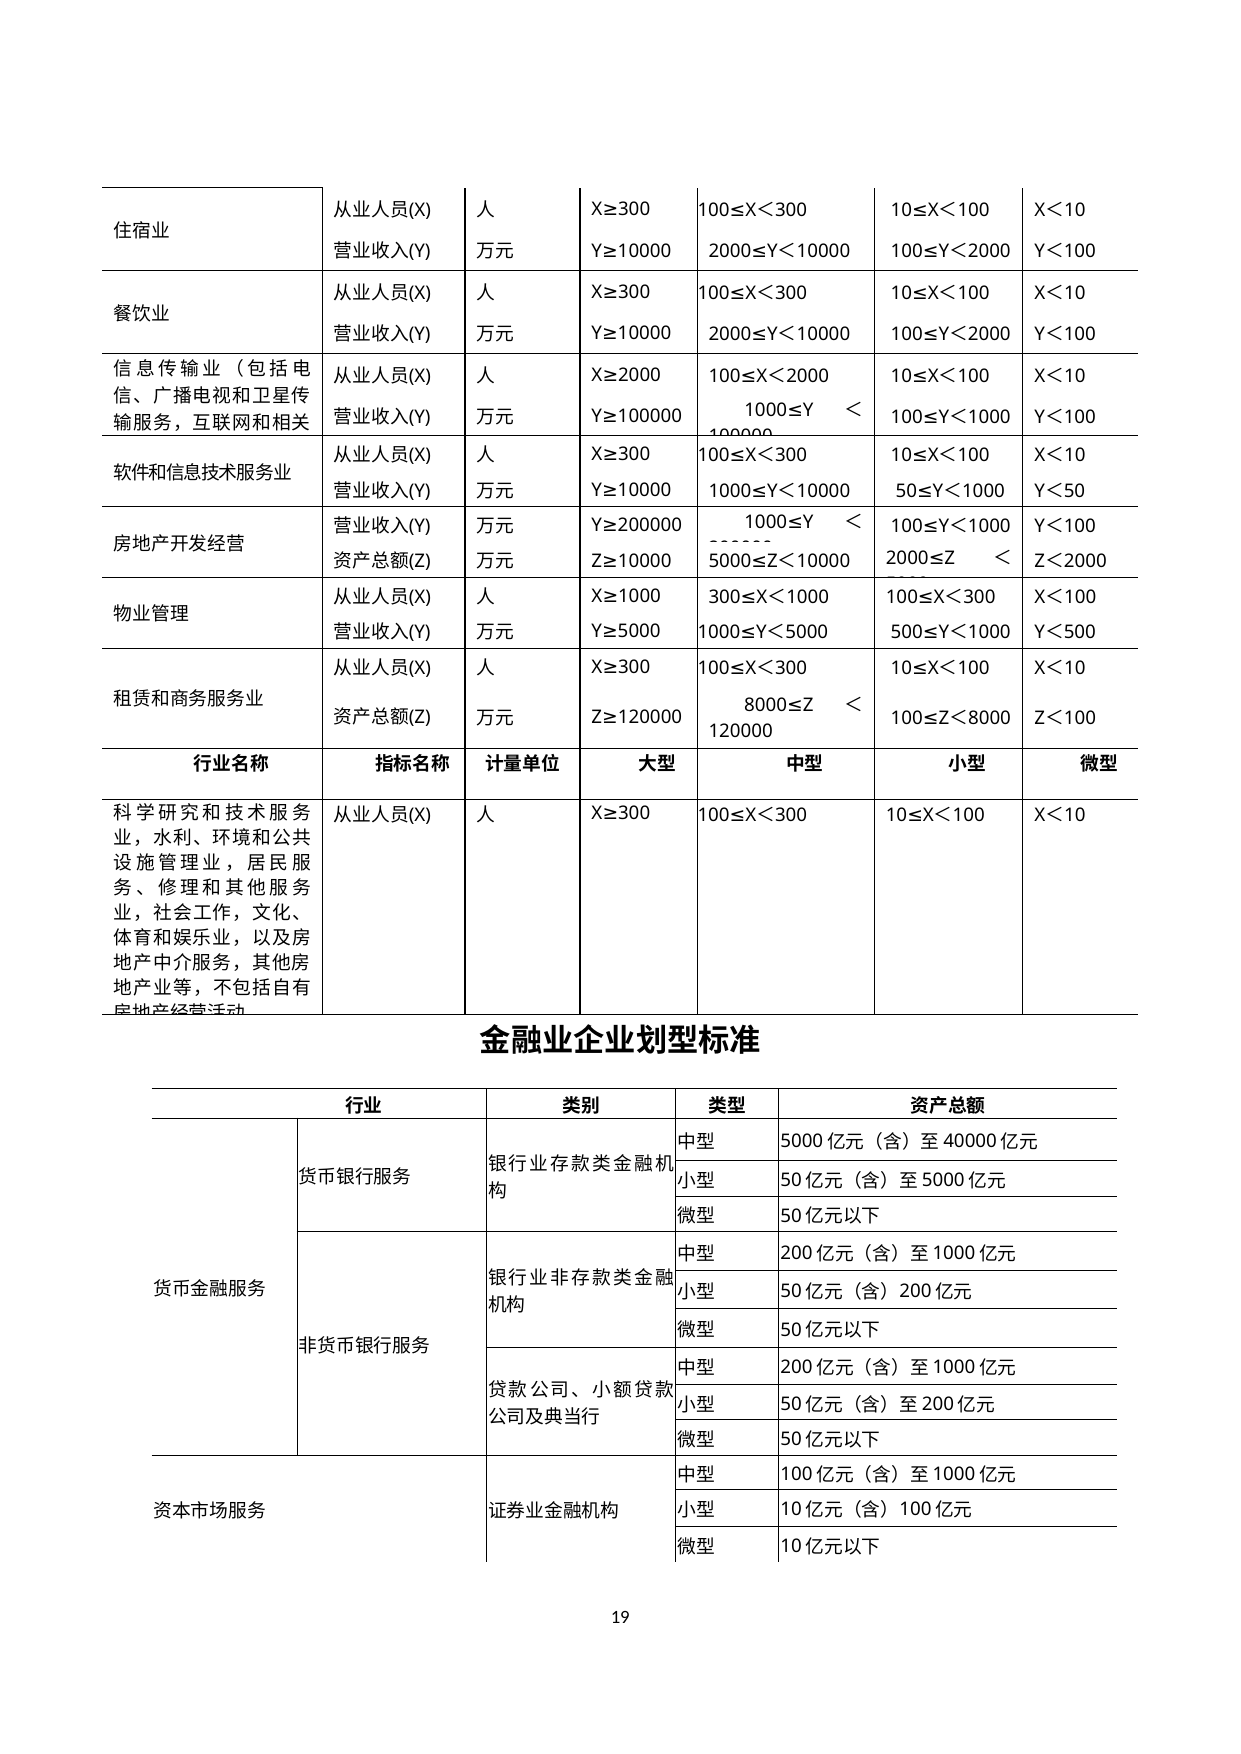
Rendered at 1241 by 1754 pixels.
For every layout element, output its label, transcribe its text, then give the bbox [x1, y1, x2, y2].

table_cell X＜10 [1023, 271, 1138, 311]
table_cell 物业管理 [102, 578, 322, 648]
table_cell 中型 [676, 1119, 778, 1159]
table_cell 微型 [1023, 749, 1138, 799]
table_cell 50亿元以下 [779, 1197, 1117, 1231]
table_cell X＜100 [1023, 578, 1138, 612]
table_cell 100≤X＜2000 [698, 354, 874, 394]
table_cell 1000≤Y＜100000 [698, 394, 874, 435]
table_cell 从业人员(X) [323, 271, 464, 311]
table_cell 万元 [466, 311, 579, 353]
table_cell 软件和信息技术服务业 [102, 436, 322, 506]
table_cell 人 [466, 800, 579, 1014]
table_cell 人 [466, 649, 579, 683]
table_cell 从业人员(X) [323, 436, 464, 471]
table_cell 50亿元以下 [779, 1420, 1117, 1455]
table_cell 从业人员(X) [323, 800, 464, 1014]
table_cell 万元 [466, 394, 579, 435]
table_cell 微型 [676, 1309, 778, 1347]
table_cell 100≤Y＜2000 [875, 229, 1022, 270]
table_cell X＜10 [1023, 436, 1138, 471]
table_cell X≥300 [581, 800, 697, 1014]
table_cell X≥1000 [581, 578, 697, 612]
table_cell Y≥10000 [581, 229, 697, 270]
table_cell 100≤X＜300 [875, 578, 1022, 612]
table_cell 微型 [676, 1420, 778, 1455]
table_cell Y≥100000 [581, 394, 697, 435]
table_cell 300≤X＜1000 [698, 578, 874, 612]
table_cell X≥300 [580, 187, 697, 228]
table_cell Z＜100 [1023, 683, 1138, 748]
table_cell 50亿元（含）至200亿元 [779, 1385, 1117, 1419]
table_cell 5000亿元（含）至40000亿元 [779, 1119, 1117, 1159]
table_header 行业 [152, 1089, 486, 1118]
table_cell 100≤X＜300 [698, 271, 874, 311]
table_cell 10亿元以下 [779, 1527, 1117, 1562]
table_cell 银行业非存款类金融机构 [487, 1232, 675, 1347]
table_cell Y≥5000 [581, 613, 697, 648]
table_cell 租赁和商务服务业 [102, 649, 322, 748]
table_cell Y＜500 [1023, 613, 1138, 648]
table_cell 2000≤Z＜5000 [875, 542, 1022, 577]
table_cell 人 [465, 187, 580, 228]
table_cell 万元 [466, 471, 579, 506]
table_cell 营业收入(Y) [323, 394, 464, 435]
table_cell X＜10 [1023, 187, 1138, 228]
text 金融业企业划型标准 [150, 1015, 1090, 1060]
table_cell Y＜100 [1023, 394, 1138, 435]
table_cell 贷款公司、小额贷款公司及典当行 [487, 1348, 675, 1455]
table_cell 资产总额(Z) [323, 542, 464, 577]
table_cell 100≤X＜300 [698, 649, 874, 683]
table_cell 小型 [676, 1490, 778, 1526]
table_cell 资产总额(Z) [323, 683, 464, 748]
table_cell X＜10 [1023, 354, 1138, 394]
table_cell 200亿元（含）至1000亿元 [779, 1232, 1117, 1270]
table_cell 微型 [676, 1527, 778, 1562]
table_cell 100≤X＜300 [698, 800, 874, 1014]
table_cell 行业名称 [102, 749, 322, 799]
table_cell 营业收入(Y) [323, 613, 464, 648]
table_cell 非货币银行服务 [298, 1232, 486, 1455]
table_cell Y＜50 [1023, 471, 1138, 506]
table_cell 中型 [676, 1232, 778, 1270]
table_cell 中型 [676, 1348, 778, 1384]
table_cell 10≤X＜100 [874, 187, 1023, 228]
table_cell 100≤X＜300 [697, 187, 874, 228]
table_cell 万元 [466, 542, 579, 577]
table_cell 万元 [466, 613, 579, 648]
table_cell Y＜100 [1023, 229, 1138, 270]
table_cell 指标名称 [323, 749, 464, 799]
table_cell 100≤Z＜8000 [875, 683, 1022, 748]
table_cell 10≤X＜100 [875, 649, 1022, 683]
table_cell 100≤Y＜1000 [875, 394, 1022, 435]
table_cell 人 [466, 354, 579, 394]
table_cell 10≤X＜100 [875, 436, 1022, 471]
table_cell 小型 [676, 1271, 778, 1308]
table_cell 从业人员(X) [323, 649, 464, 683]
table_cell 200亿元（含）至1000亿元 [779, 1348, 1117, 1384]
table_cell Y≥10000 [581, 311, 697, 353]
table_cell 营业收入(Y) [323, 229, 464, 270]
table_cell 科学研究和技术服务业，水利、环境和公共设施管理业，居民服务、修理和其他服务业，社会工作，文化、体育和娱乐业，以及房地产中介服务，其他房地产业等，不包括自有房地产经营活动 [102, 800, 322, 1014]
table_cell 100≤Y＜1000 [875, 507, 1022, 542]
table_cell 营业收入(Y) [323, 507, 464, 542]
table_cell X≥300 [581, 649, 697, 683]
table_cell 1000≤Y＜10000 [698, 471, 874, 506]
table_cell 万元 [466, 683, 579, 748]
table_cell 证券业金融机构 [487, 1456, 675, 1562]
table_cell 中型 [676, 1456, 778, 1488]
table_header 类型 [676, 1089, 778, 1118]
table_cell 货币金融服务 [152, 1119, 297, 1455]
table_cell 2000≤Y＜10000 [698, 311, 874, 353]
table_cell X≥2000 [581, 354, 697, 394]
table_header 类别 [487, 1089, 675, 1118]
table_cell 10≤X＜100 [875, 271, 1022, 311]
table_cell 100亿元（含）至1000亿元 [779, 1456, 1117, 1488]
table_cell 微型 [676, 1197, 778, 1231]
table_header 资产总额 [779, 1089, 1117, 1118]
table_cell 万元 [466, 229, 579, 270]
table_cell 从业人员(X) [323, 187, 465, 228]
table_cell 银行业存款类金融机构 [487, 1119, 675, 1231]
table_cell Y＜100 [1023, 507, 1138, 542]
table_cell 餐饮业 [102, 271, 322, 353]
table_cell X＜10 [1023, 800, 1138, 1014]
table_cell Y≥200000 [581, 507, 697, 542]
table_cell X＜10 [1023, 649, 1138, 683]
table_cell Z≥120000 [581, 683, 697, 748]
table_cell 小型 [875, 749, 1022, 799]
table_cell 资本市场服务 [152, 1456, 486, 1562]
table_cell 计量单位 [466, 749, 579, 799]
table_cell 50亿元以下 [779, 1309, 1117, 1347]
table_cell 信息传输业（包括电信、广播电视和卫星传输服务，互联网和相关服务） [102, 354, 322, 435]
table_cell 2000≤Y＜10000 [698, 229, 874, 270]
table_cell 5000≤Z＜10000 [698, 542, 874, 577]
table_cell 10亿元（含）100亿元 [779, 1490, 1117, 1526]
table_cell 从业人员(X) [323, 578, 464, 612]
table_cell 营业收入(Y) [323, 471, 464, 506]
table_cell 50亿元（含）至5000亿元 [779, 1161, 1117, 1196]
table_cell 50亿元（含）200亿元 [779, 1271, 1117, 1308]
table_cell 小型 [676, 1385, 778, 1419]
table_cell 10≤X＜100 [875, 800, 1022, 1014]
table_cell 人 [466, 271, 579, 311]
table_cell 房地产开发经营 [102, 507, 322, 577]
table_cell X≥300 [581, 271, 697, 311]
table_cell 从业人员(X) [323, 354, 464, 394]
table_cell 1000≤Y＜5000 [698, 613, 874, 648]
table_cell 住宿业 [102, 188, 322, 270]
table_cell 500≤Y＜1000 [875, 613, 1022, 648]
table_cell X≥300 [581, 436, 697, 471]
table_cell Y≥10000 [581, 471, 697, 506]
table_cell 小型 [676, 1161, 778, 1196]
table_cell 8000≤Z＜120000 [698, 683, 874, 748]
table_cell 1000≤Y＜200000 [698, 507, 874, 542]
table_cell 货币银行服务 [298, 1119, 486, 1231]
table_cell 50≤Y＜1000 [875, 471, 1022, 506]
table_cell Z＜2000 [1023, 542, 1138, 577]
table_cell 万元 [466, 507, 579, 542]
table_cell Z≥10000 [581, 542, 697, 577]
table_cell Y＜100 [1023, 311, 1138, 353]
table_cell 100≤Y＜2000 [875, 311, 1022, 353]
table_cell 100≤X＜300 [698, 436, 874, 471]
table_cell 营业收入(Y) [323, 311, 464, 353]
table_cell 人 [466, 578, 579, 612]
table_cell 10≤X＜100 [875, 354, 1022, 394]
table_cell 中型 [698, 749, 874, 799]
table_cell 大型 [581, 749, 697, 799]
table_cell 人 [466, 436, 579, 471]
